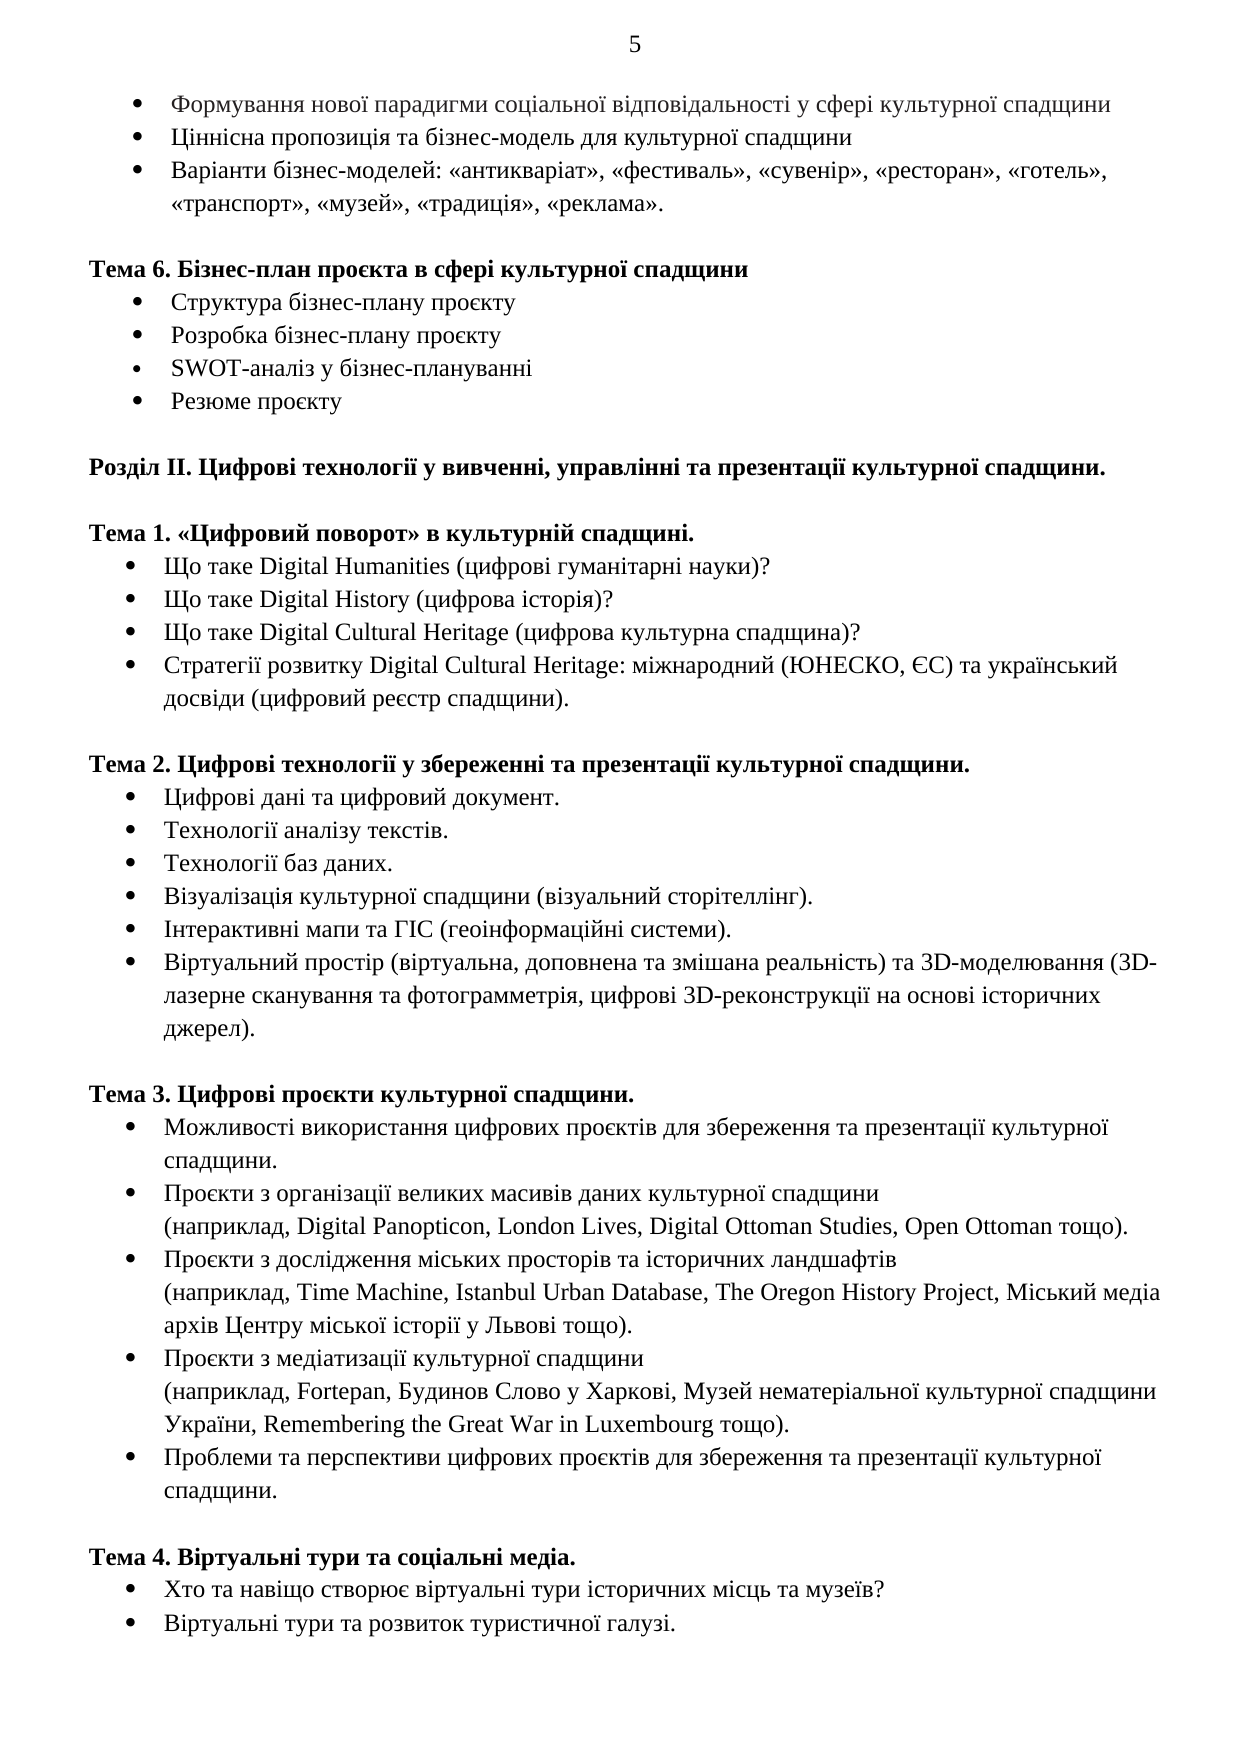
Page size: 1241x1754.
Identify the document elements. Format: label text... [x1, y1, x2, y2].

list Проблеми та перспективи цифрових проєктів для збереження та презентації культурної спадщини. [126, 1442, 1181, 1504]
list Формування нової парадигми соціальної відповідальності у сфері культурної спадщини [133, 89, 1181, 117]
list Що таке Digital History (цифрова історія)? [126, 584, 1181, 613]
list Стратегії розвитку Digital Cultural Heritage: міжнародний (ЮНЕСКО, ЄС) та український досвіди (цифровий реєстр спадщини). [126, 650, 1181, 712]
list Технології баз даних. [126, 848, 1181, 877]
list Розробка бізнес-плану проєкту [133, 320, 1181, 348]
text Тема 3. Цифрові проєкти культурної спадщини. [89, 1079, 1181, 1108]
list Технології аналізу текстів. [126, 815, 1181, 844]
text Тема 1. «Цифровий поворот» в культурній спадщині. [89, 518, 1181, 547]
list Що таке Digital Cultural Heritage (цифрова культурна спадщина)? [126, 617, 1181, 646]
list Візуалізація культурної спадщини (візуальний сторітеллінг). [126, 881, 1181, 910]
list Проєкти з дослідження міських просторів та історичних ландшафтів (наприклад, Time Machine, Istanbul Urban Database, The Oregon History Project, Міський медіа архів Центру міської історії у Львові тощо). [126, 1244, 1181, 1339]
list SWOT-аналіз у бізнес-плануванні [133, 353, 1181, 382]
list Ціннісна пропозиція та бізнес-модель для культурної спадщини [133, 122, 1181, 150]
text Тема 2. Цифрові технології у збереженні та презентації культурної спадщини. [89, 749, 1181, 778]
list Проєкти з медіатизації культурної спадщини (наприклад, Fortepan, Будинов Слово у Харкові, Музей нематеріальної культурної спадщини України, Remembering the Great War in Luxembourg тощо). [126, 1343, 1181, 1438]
list Варіанти бізнес-моделей: «антикваріат», «фестиваль», «сувенір», «ресторан», «готель», «транспорт», «музей», «традиція», «реклама». [133, 155, 1181, 216]
list Структура бізнес-плану проєкту [133, 287, 1181, 316]
list Віртуальні тури та розвиток туристичної галузі. [126, 1608, 1181, 1636]
list Можливості використання цифрових проєктів для збереження та презентації культурної спадщини. [126, 1112, 1181, 1174]
text Розділ ІІ. Цифрові технології у вивченні, управлінні та презентації культурної спадщини. [89, 452, 1181, 481]
list Що таке Digital Humanities (цифрові гуманітарні науки)? [126, 551, 1181, 580]
list Резюме проєкту [133, 386, 1181, 414]
list Віртуальний простір (віртуальна, доповнена та змішана реальність) та 3D-моделювання (3D-лазерне сканування та фотограмметрія, цифрові 3D-реконструкції на основі історичних джерел). [126, 947, 1181, 1042]
list Проєкти з організації великих масивів даних культурної спадщини (наприклад, Digital Panopticon, London Lives, Digital Ottoman Studies, Open Ottoman тощо). [126, 1178, 1181, 1240]
list Хто та навіщо створює віртуальні тури історичних місць та музеїв? [126, 1574, 1181, 1603]
list Цифрові дані та цифровий документ. [126, 782, 1181, 811]
text Тема 6. Бізнес-план проєкта в сфері культурної спадщини [89, 254, 1181, 282]
text Тема 4. Віртуальні тури та соціальні медіа. [89, 1542, 1181, 1570]
list Інтерактивні мапи та ГІС (геоінформаційні системи). [126, 914, 1181, 943]
